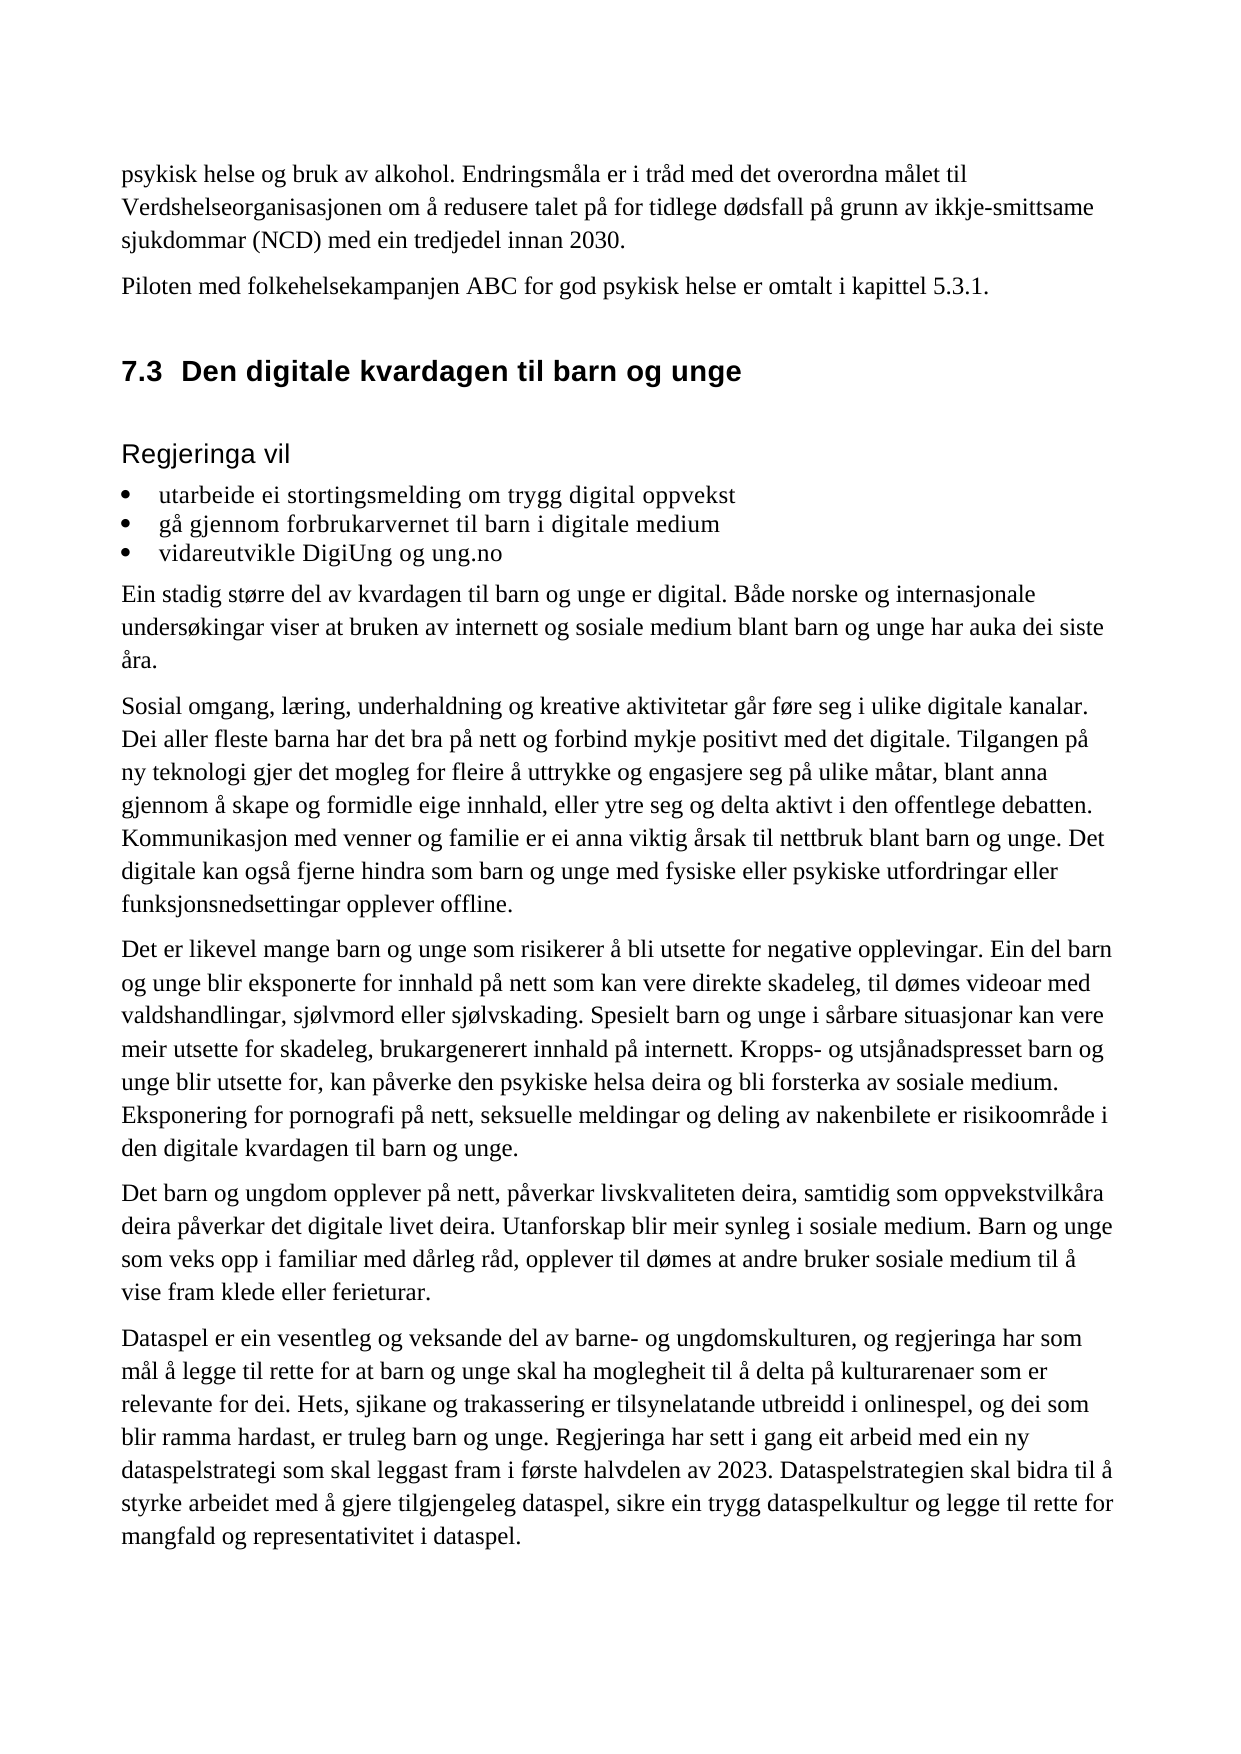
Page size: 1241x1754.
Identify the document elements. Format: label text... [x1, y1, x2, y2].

text Dataspel er ein vesentleg og veksande del av barne- og ungdomskulturen, og regjeringa har som mål å legge til rette for at barn og unge skal ha moglegheit til å delta på kulturarenaer som er relevante for dei. Hets, sjikane og trakassering er tilsynelatande utbreidd i onlinespel, og dei som blir ramma hardast, er truleg barn og unge. Regjeringa har sett i gang eit arbeid med ein ny dataspelstrategi som skal leggast fram i første halvdelen av 2023. Dataspelstrategien skal bidra til å styrke arbeidet med å gjere tilgjengeleg dataspel, sikre ein trygg dataspelkultur og legge til rette for mangfald og representativitet i dataspel. [121, 1323, 1119, 1550]
subtitle Den digitale kvardagen til barn og unge [121, 354, 1119, 388]
text Det er likevel mange barn og unge som risikerer å bli utsette for negative opplevingar. Ein del barn og unge blir eksponerte for innhald på nett som kan vere direkte skadeleg, til dømes videoar med valdshandlingar, sjølvmord eller sjølvskading. Spesielt barn og unge i sårbare situasjonar kan vere meir utsette for skadeleg, brukargenerert innhald på internett. Kropps- og utsjånadspresset barn og unge blir utsette for, kan påverke den psykiske helsa deira og bli forsterka av sosiale medium. Eksponering for pornografi på nett, seksuelle meldingar og deling av nakenbilete er risikoområde i den digitale kvardagen til barn og unge. [121, 934, 1119, 1161]
text Regjeringa vil [121, 438, 1119, 470]
text Sosial omgang, læring, underhaldning og kreative aktivitetar går føre seg i ulike digitale kanalar. Dei aller fleste barna har det bra på nett og forbind mykje positivt med det digitale. Tilgangen på ny teknologi gjer det mogleg for fleire å uttrykke og engasjere seg på ulike måtar, blant anna gjennom å skape og formidle eige innhald, eller ytre seg og delta aktivt i den offentlege debatten. Kommunikasjon med venner og familie er ei anna viktig årsak til nettbruk blant barn og unge. Det digitale kan også fjerne hindra som barn og unge med fysiske eller psykiske utfordringar eller funksjonsnedsettingar opplever offline. [121, 691, 1119, 918]
list vidareutvikle DigiUng og ung.no [121, 538, 1119, 567]
text Ein stadig større del av kvardagen til barn og unge er digital. Både norske og internasjonale undersøkingar viser at bruken av internett og sosiale medium blant barn og unge har auka dei siste åra. [121, 579, 1119, 674]
list gå gjennom forbrukarvernet til barn i digitale medium [121, 509, 1119, 538]
list utarbeide ei stortingsmelding om trygg digital oppvekst [121, 481, 1119, 509]
text Det barn og ungdom opplever på nett, påverkar livskvaliteten deira, samtidig som oppvekstvilkåra deira påverkar det digitale livet deira. Utanforskap blir meir synleg i sosiale medium. Barn og unge som veks opp i familiar med dårleg råd, opplever til dømes at andre bruker sosiale medium til å vise fram klede eller ferieturar. [121, 1178, 1119, 1306]
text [121, 159, 1119, 254]
text Piloten med folkehelsekampanjen ABC for god psykisk helse er omtalt i kapittel 5.3.1. [121, 271, 1119, 300]
